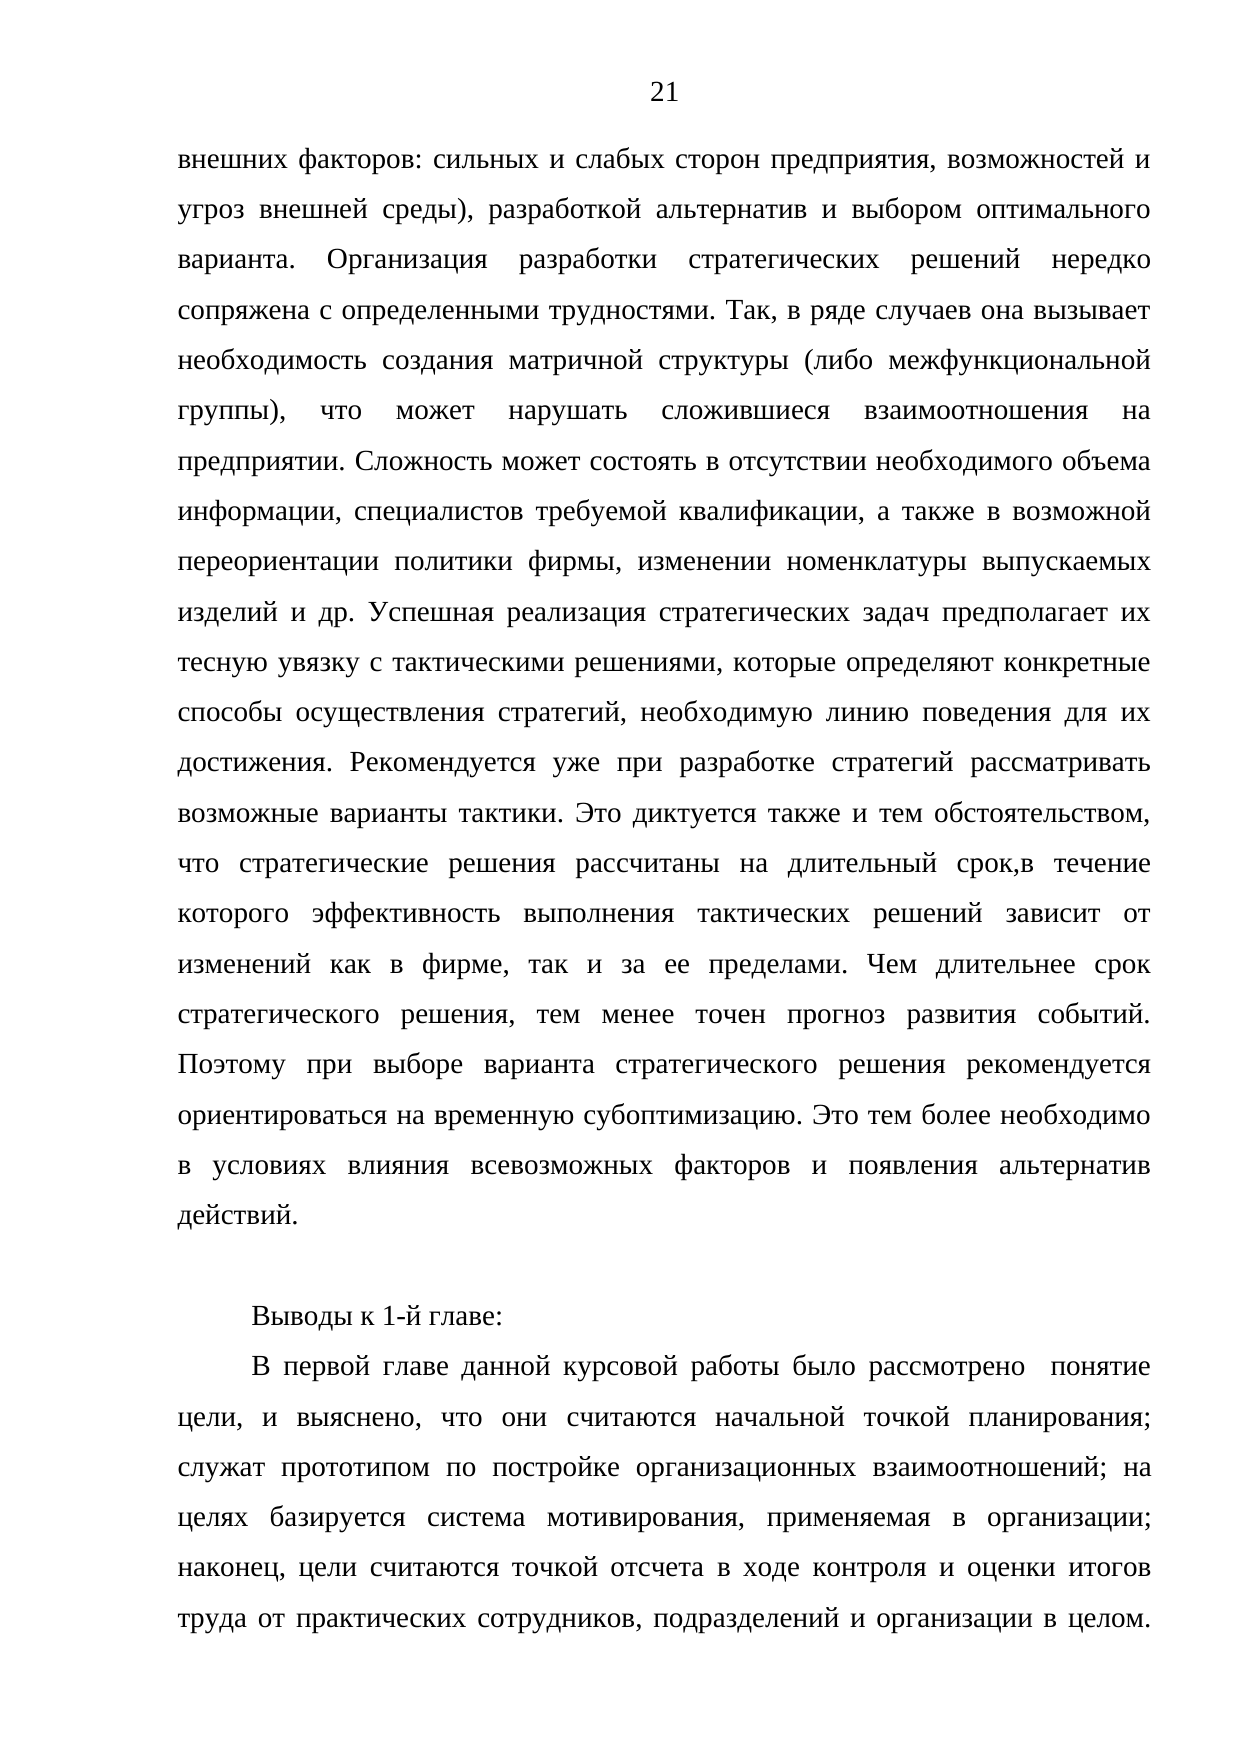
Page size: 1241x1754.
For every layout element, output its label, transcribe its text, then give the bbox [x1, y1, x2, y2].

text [177, 1348, 1152, 1633]
text Выводы к 1-й глaве: [177, 1298, 1152, 1332]
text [177, 141, 1152, 1231]
